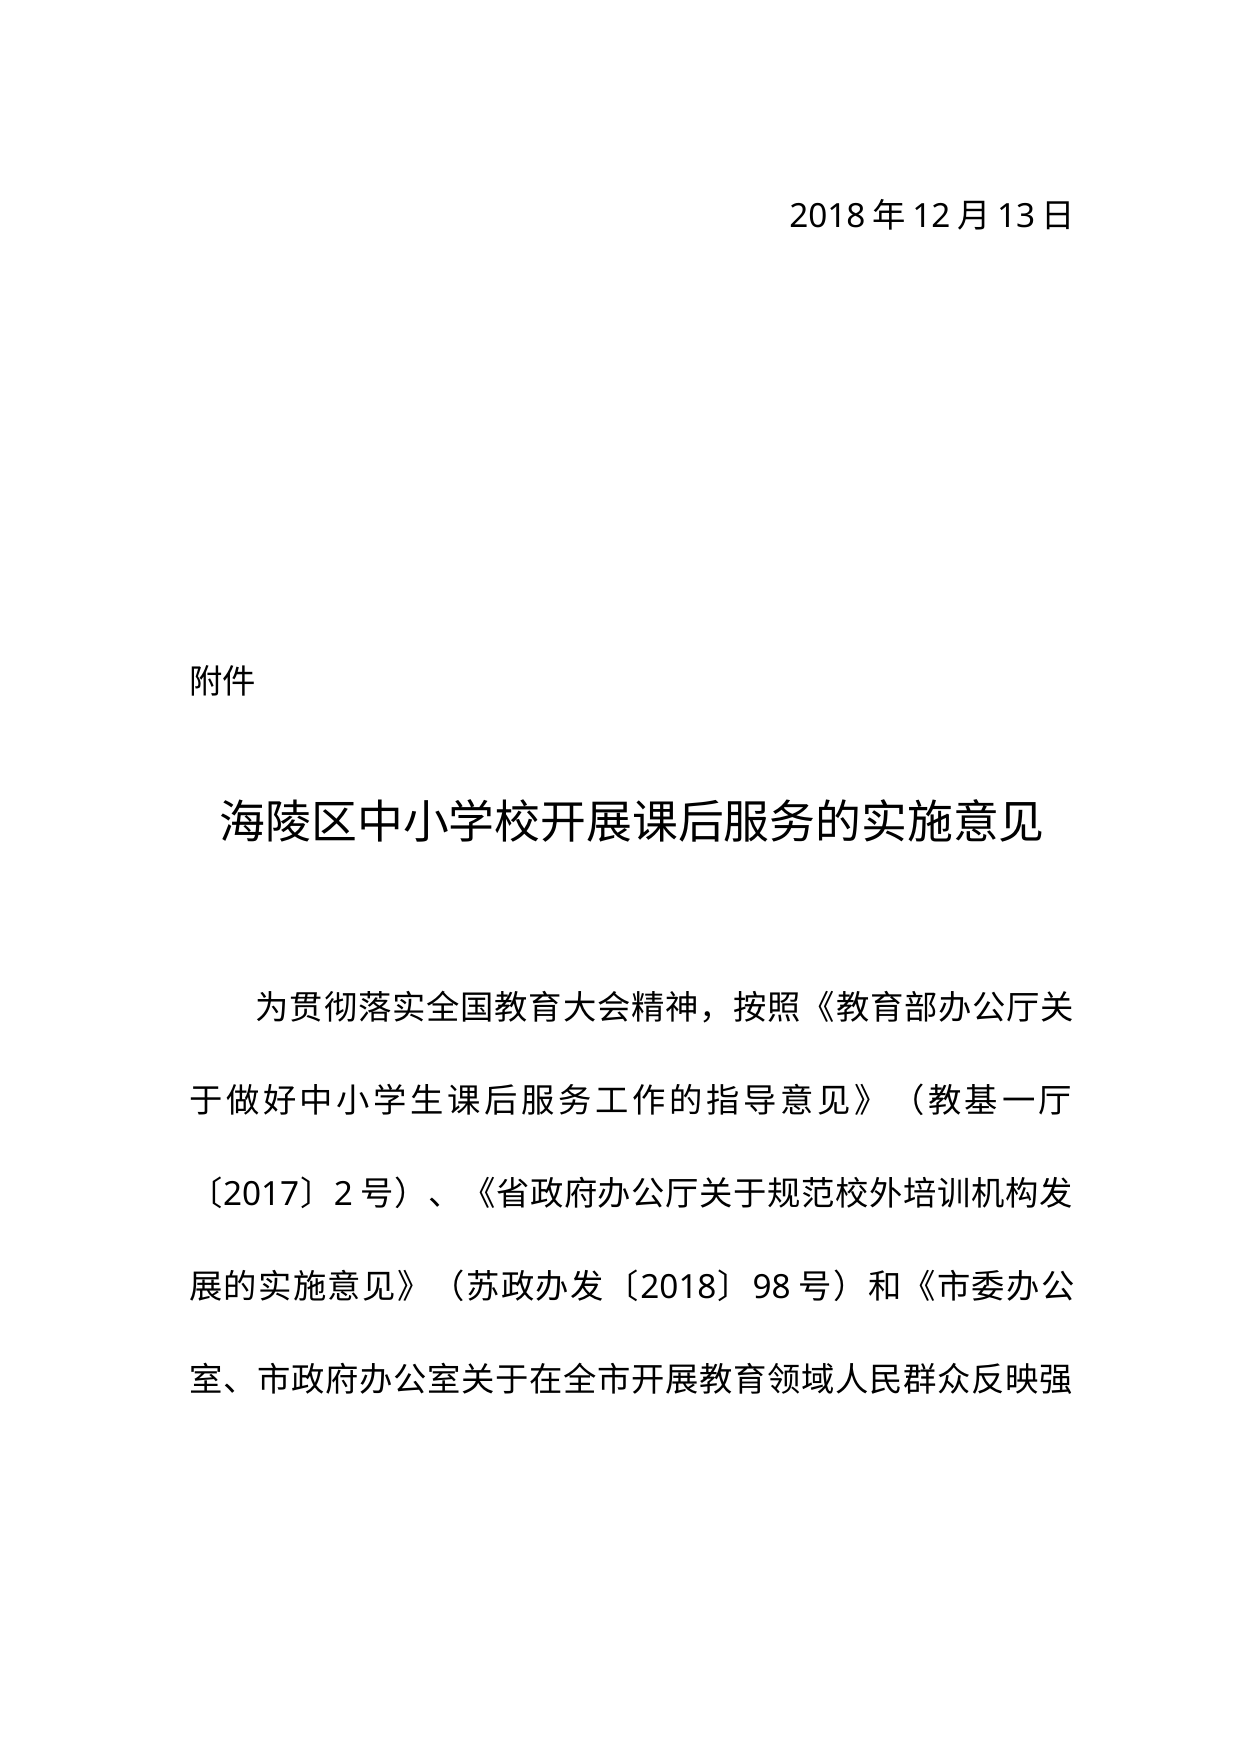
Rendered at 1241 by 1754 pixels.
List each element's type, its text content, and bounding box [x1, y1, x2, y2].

text 海陵区中小学校开展课后服务的实施意见 [189, 772, 1075, 865]
text 2018年12月13日 [189, 167, 1075, 260]
text 附件 [189, 632, 1075, 725]
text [189, 958, 1075, 1424]
